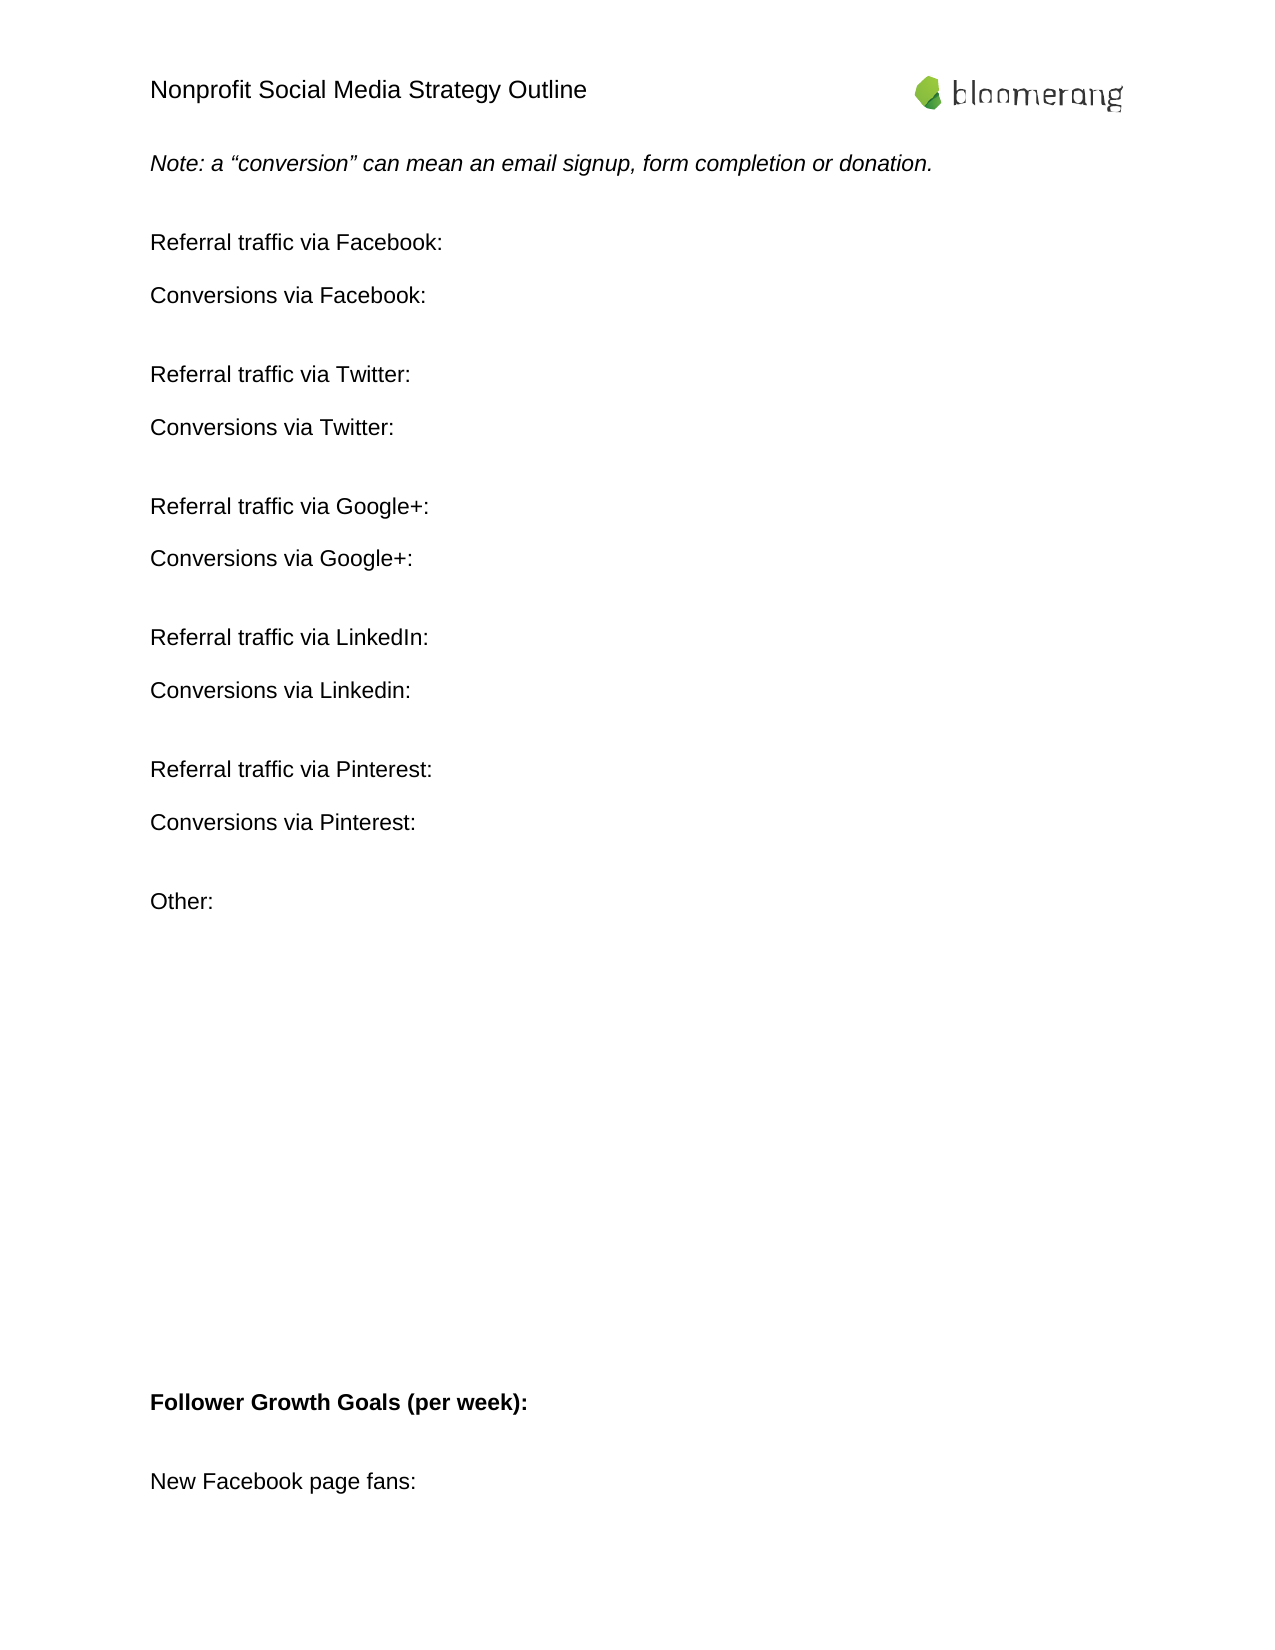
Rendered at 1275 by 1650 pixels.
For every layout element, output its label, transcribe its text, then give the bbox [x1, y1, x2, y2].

picture [914, 75, 1124, 113]
text Referral traffic via Google+: [150, 493, 1125, 519]
text Conversions via Google+: [150, 545, 1125, 572]
text Conversions via Facebook: [150, 282, 1125, 308]
text Follower Growth Goals (per week): [150, 1389, 1125, 1415]
text Note: a “conversion” can mean an email signup, form completion or donation. [150, 150, 1125, 176]
text New Facebook page fans: [150, 1468, 1125, 1494]
text Conversions via Twitter: [150, 413, 1125, 440]
text Referral traffic via Pinterest: [150, 756, 1125, 782]
text Conversions via Linkedin: [150, 677, 1125, 703]
text Referral traffic via LinkedIn: [150, 624, 1125, 651]
text Other: [150, 888, 1125, 914]
text Conversions via Pinterest: [150, 809, 1125, 835]
text Referral traffic via Twitter: [150, 361, 1125, 387]
text Referral traffic via Facebook: [150, 229, 1125, 255]
